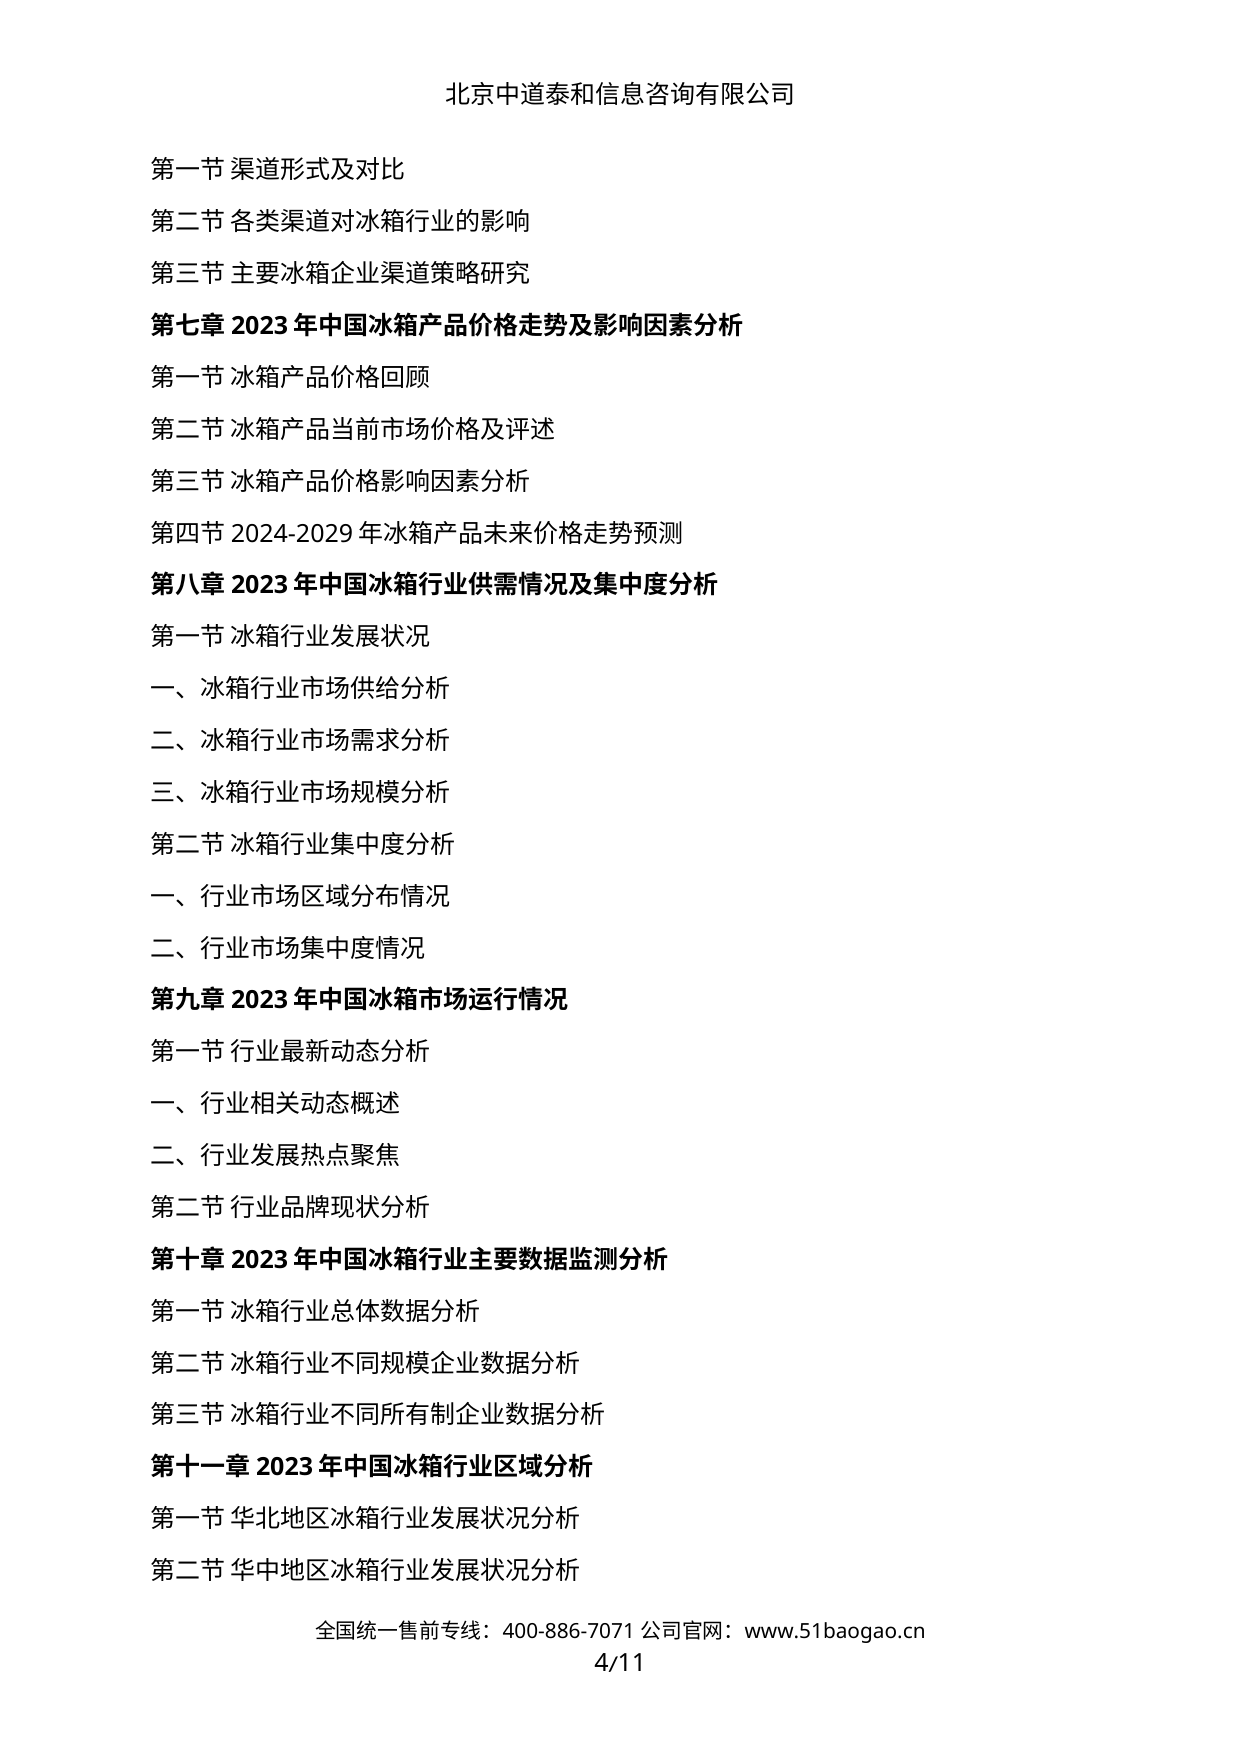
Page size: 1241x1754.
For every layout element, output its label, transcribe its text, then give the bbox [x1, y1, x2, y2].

text 第三节 冰箱行业不同所有制企业数据分析 [150, 1395, 1090, 1431]
text 第二节 行业品牌现状分析 [150, 1187, 1090, 1224]
text 第二节 各类渠道对冰箱行业的影响 [150, 202, 1090, 238]
text 第一节 冰箱产品价格回顾 [150, 357, 1090, 394]
text 二、冰箱行业市场需求分析 [150, 721, 1090, 757]
text 第一节 冰箱行业发展状况 [150, 617, 1090, 653]
text 第八章 2023年中国冰箱行业供需情况及集中度分析 [150, 565, 1090, 601]
text 三、冰箱行业市场规模分析 [150, 772, 1090, 809]
text 第一节 冰箱行业总体数据分析 [150, 1291, 1090, 1327]
text 第二节 华中地区冰箱行业发展状况分析 [150, 1551, 1090, 1587]
text 二、行业发展热点聚焦 [150, 1136, 1090, 1172]
text 第一节 行业最新动态分析 [150, 1032, 1090, 1068]
text 第九章 2023年中国冰箱市场运行情况 [150, 980, 1090, 1016]
text 第十一章 2023年中国冰箱行业区域分析 [150, 1447, 1090, 1483]
text 第三节 冰箱产品价格影响因素分析 [150, 461, 1090, 497]
text 第一节 华北地区冰箱行业发展状况分析 [150, 1499, 1090, 1535]
text 第二节 冰箱产品当前市场价格及评述 [150, 409, 1090, 446]
text 第十章 2023年中国冰箱行业主要数据监测分析 [150, 1239, 1090, 1276]
text 一、行业市场区域分布情况 [150, 876, 1090, 912]
text 二、行业市场集中度情况 [150, 928, 1090, 964]
text 一、冰箱行业市场供给分析 [150, 669, 1090, 705]
text 一、行业相关动态概述 [150, 1084, 1090, 1120]
text 第三节 主要冰箱企业渠道策略研究 [150, 254, 1090, 290]
text 第四节 2024-2029年冰箱产品未来价格走势预测 [150, 513, 1090, 549]
text 第七章 2023年中国冰箱产品价格走势及影响因素分析 [150, 306, 1090, 342]
text 第一节 渠道形式及对比 [150, 150, 1090, 186]
text 第二节 冰箱行业不同规模企业数据分析 [150, 1343, 1090, 1379]
text 第二节 冰箱行业集中度分析 [150, 824, 1090, 861]
